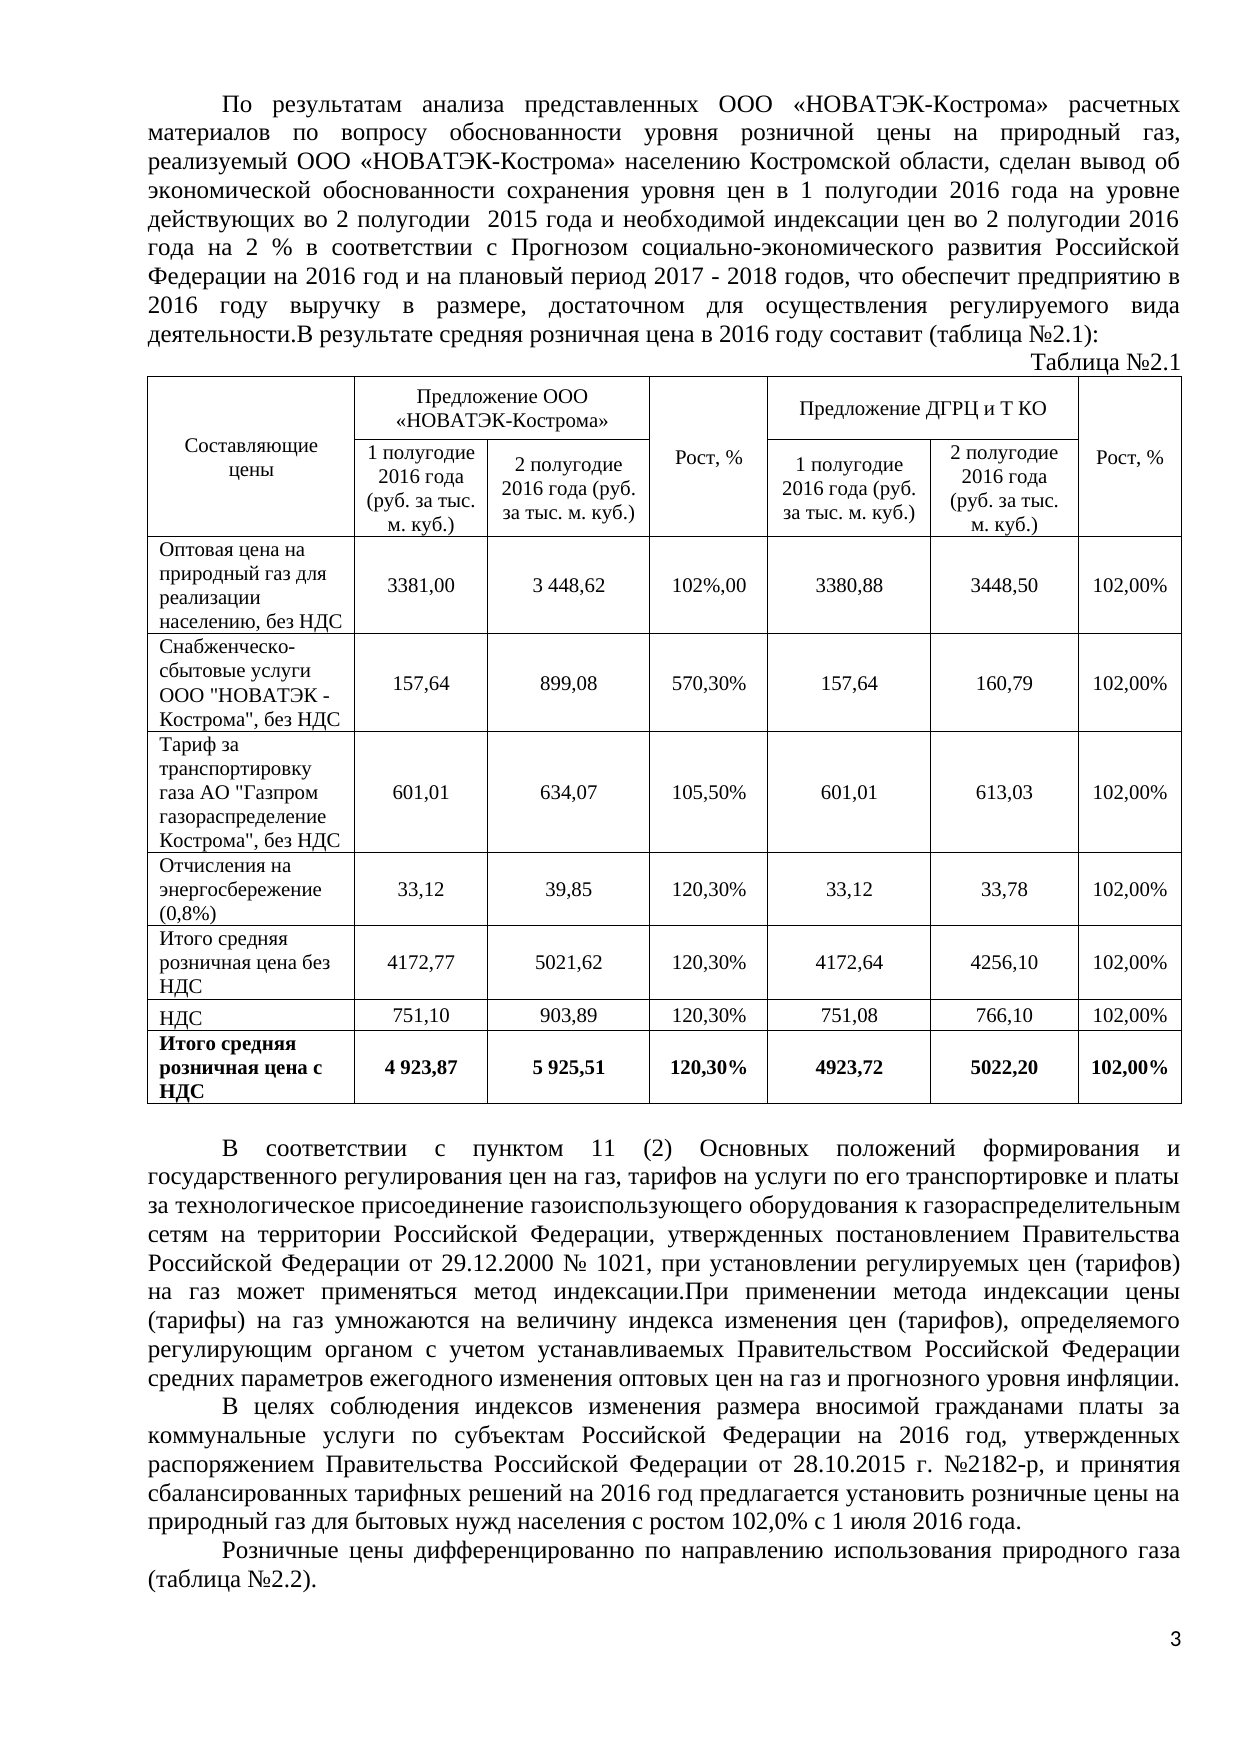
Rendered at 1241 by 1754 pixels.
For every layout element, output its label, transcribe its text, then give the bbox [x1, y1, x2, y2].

table_cell 102,00% [1079, 926, 1181, 998]
table_cell 3380,88 [768, 537, 930, 633]
table_cell 3381,00 [355, 537, 487, 633]
table_cell 2 полугодие 2016 года (руб. за тыс. м. куб.) [931, 440, 1078, 536]
table_cell 39,85 [488, 853, 649, 925]
table_cell 102%,00 [650, 537, 767, 633]
table_cell 4172,77 [355, 926, 487, 998]
text В целях соблюдения индексов изменения размера вносимой гражданами платы за коммунальные услуги по субъектам Российской Федерации на 2016 год, утвержденных распоряжением Правительства Российской Федерации от 28.10.2015 г. №2182-р, и принятия сбалансированных тарифных решений на 2016 год предлагается установить розничные цены на природный газ для бытовых нужд населения с ростом 102,0% с 1 июля 2016 года. [148, 1391, 1181, 1535]
table_cell 4923,72 [768, 1031, 930, 1103]
table_cell 120,30% [650, 853, 767, 925]
table_cell 766,10 [931, 1000, 1078, 1030]
table_cell 120,30% [650, 1031, 767, 1103]
table_cell 160,79 [931, 634, 1078, 731]
text По результатам анализа представленных ООО «НОВАТЭК-Кострома» расчетных материалов по вопросу обоснованности уровня розничной цены на природный газ, реализуемый ООО «НОВАТЭК-Кострома» населению Костромской области, сделан вывод об экономической обоснованности сохранения уровня цен в 1 полугодии 2016 года на уровне действующих во 2 полугодии 2015 года и необходимой индексации цен во 2 полугодии 2016 года на 2 % в соответствии с Прогнозом социально-экономического развития Российской Федерации на 2016 год и на плановый период 2017 - 2018 годов, что обеспечит предприятию в 2016 году выручку в размере, достаточном для осуществления регулируемого вида деятельности.В результате средняя розничная цена в 2016 году составит (таблица №2.1): [148, 89, 1181, 347]
table_cell Тариф за транспортировку газа АО "Газпром газораспределение Кострома", без НДС [148, 732, 354, 852]
table_cell Итого средняя розничная цена с НДС [148, 1031, 354, 1103]
table_cell 33,78 [931, 853, 1078, 925]
table_cell 105,50% [650, 732, 767, 852]
list Таблица №2.1 [148, 347, 1181, 376]
table_cell 157,64 [768, 634, 930, 731]
table_cell 102,00% [1079, 537, 1181, 633]
table_cell 634,07 [488, 732, 649, 852]
table_cell 903,89 [488, 1000, 649, 1030]
table_cell 751,10 [355, 1000, 487, 1030]
table_cell 3448,50 [931, 537, 1078, 633]
table_cell Итого средняя розничная цена без НДС [148, 926, 354, 998]
table_cell 2 полугодие 2016 года (руб. за тыс. м. куб.) [488, 440, 649, 536]
table_cell Отчисления на энергосбережение (0,8%) [148, 853, 354, 925]
table_cell 570,30% [650, 634, 767, 731]
table_cell Оптовая цена на природный газ для реализации населению, без НДС [148, 537, 354, 633]
table_cell НДС [148, 1000, 354, 1030]
table_header Составляющие цены [148, 377, 354, 536]
table_cell 102,00% [1079, 853, 1181, 925]
table_cell 120,30% [650, 1000, 767, 1030]
table_cell 102,00% [1079, 1000, 1181, 1030]
text Розничные цены дифференцированно по направлению использования природного газа (таблица №2.2). [148, 1535, 1181, 1593]
table_cell 5021,62 [488, 926, 649, 998]
table_cell 601,01 [768, 732, 930, 852]
table_cell 601,01 [355, 732, 487, 852]
table_header Предложение ДГРЦ и Т КО [768, 377, 1078, 439]
table_cell 33,12 [768, 853, 930, 925]
table_cell 4 923,87 [355, 1031, 487, 1103]
table_cell 157,64 [355, 634, 487, 731]
table_cell 899,08 [488, 634, 649, 731]
table_cell 102,00% [1079, 634, 1181, 731]
table_cell 5022,20 [931, 1031, 1078, 1103]
table_header Предложение ООО «НОВАТЭК-Кострома» [355, 377, 649, 439]
table_cell 4256,10 [931, 926, 1078, 998]
table_cell 33,12 [355, 853, 487, 925]
table_cell 102,00% [1079, 1031, 1181, 1103]
table_header Рост, % [1079, 377, 1181, 536]
table_header Рост, % [650, 377, 767, 536]
text В соответствии с пунктом 11 (2) Основных положений формирования и государственного регулирования цен на газ, тарифов на услуги по его транспортировке и платы за технологическое присоединение газоиспользующего оборудования к газораспределительным сетям на территории Российской Федерации, утвержденных постановлением Правительства Российской Федерации от 29.12.2000 № 1021, при установлении регулируемых цен (тарифов) на газ может применяться метод индексации.При применении метода индексации цены (тарифы) на газ умножаются на величину индекса изменения цен (тарифов), определяемого регулирующим органом с учетом устанавливаемых Правительством Российской Федерации средних параметров ежегодного изменения оптовых цен на газ и прогнозного уровня инфляции. [148, 1133, 1181, 1391]
table_cell Снабженческо-сбытовые услуги ООО "НОВАТЭК - Кострома", без НДС [148, 634, 354, 731]
table_cell 751,08 [768, 1000, 930, 1030]
table_cell 1 полугодие 2016 года (руб. за тыс. м. куб.) [768, 440, 930, 536]
table_cell 4172,64 [768, 926, 930, 998]
table_cell 1 полугодие 2016 года (руб. за тыс. м. куб.) [355, 440, 487, 536]
table_cell 3 448,62 [488, 537, 649, 633]
table_cell 5 925,51 [488, 1031, 649, 1103]
table_cell 102,00% [1079, 732, 1181, 852]
table_cell 120,30% [650, 926, 767, 998]
table_cell 613,03 [931, 732, 1078, 852]
